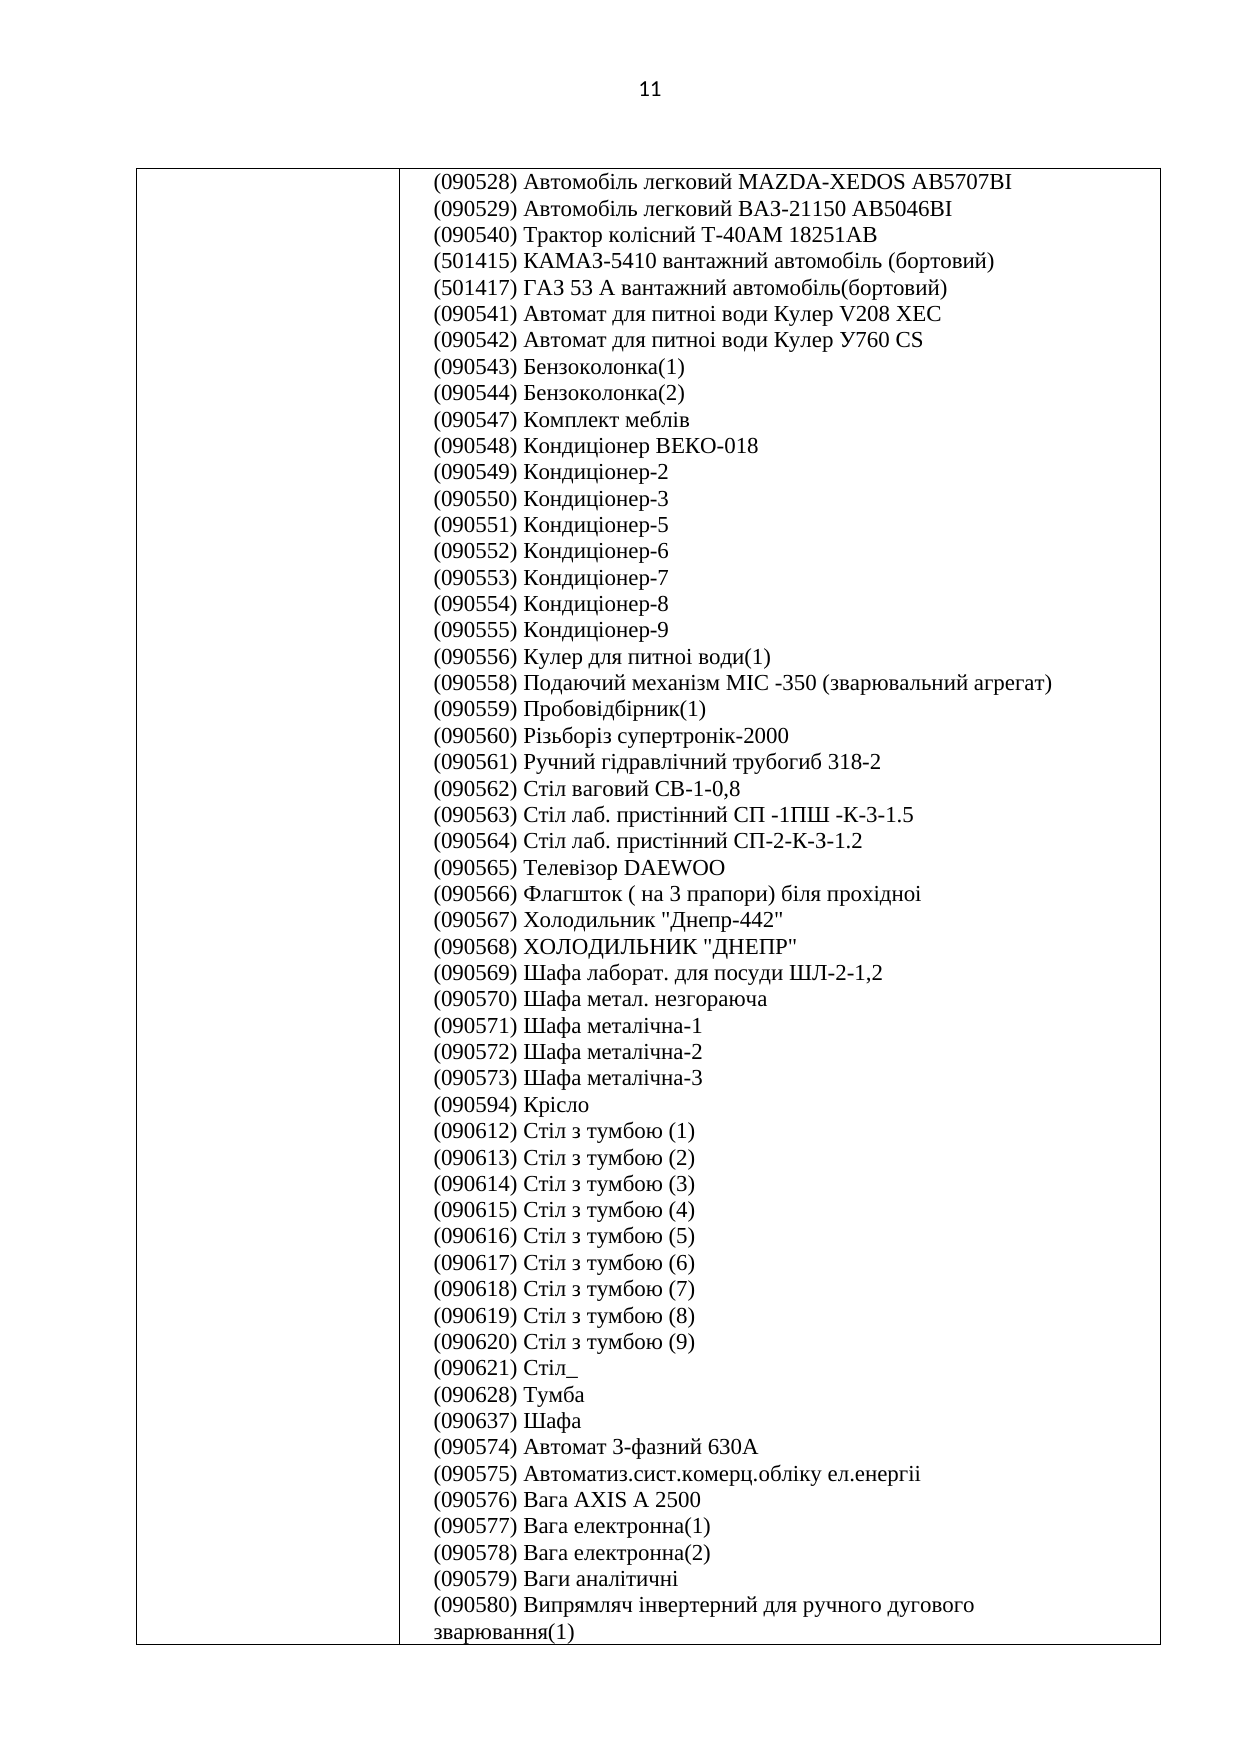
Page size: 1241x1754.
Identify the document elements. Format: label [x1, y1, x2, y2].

table_cell [137, 169, 399, 1644]
table_cell [400, 169, 1160, 1644]
